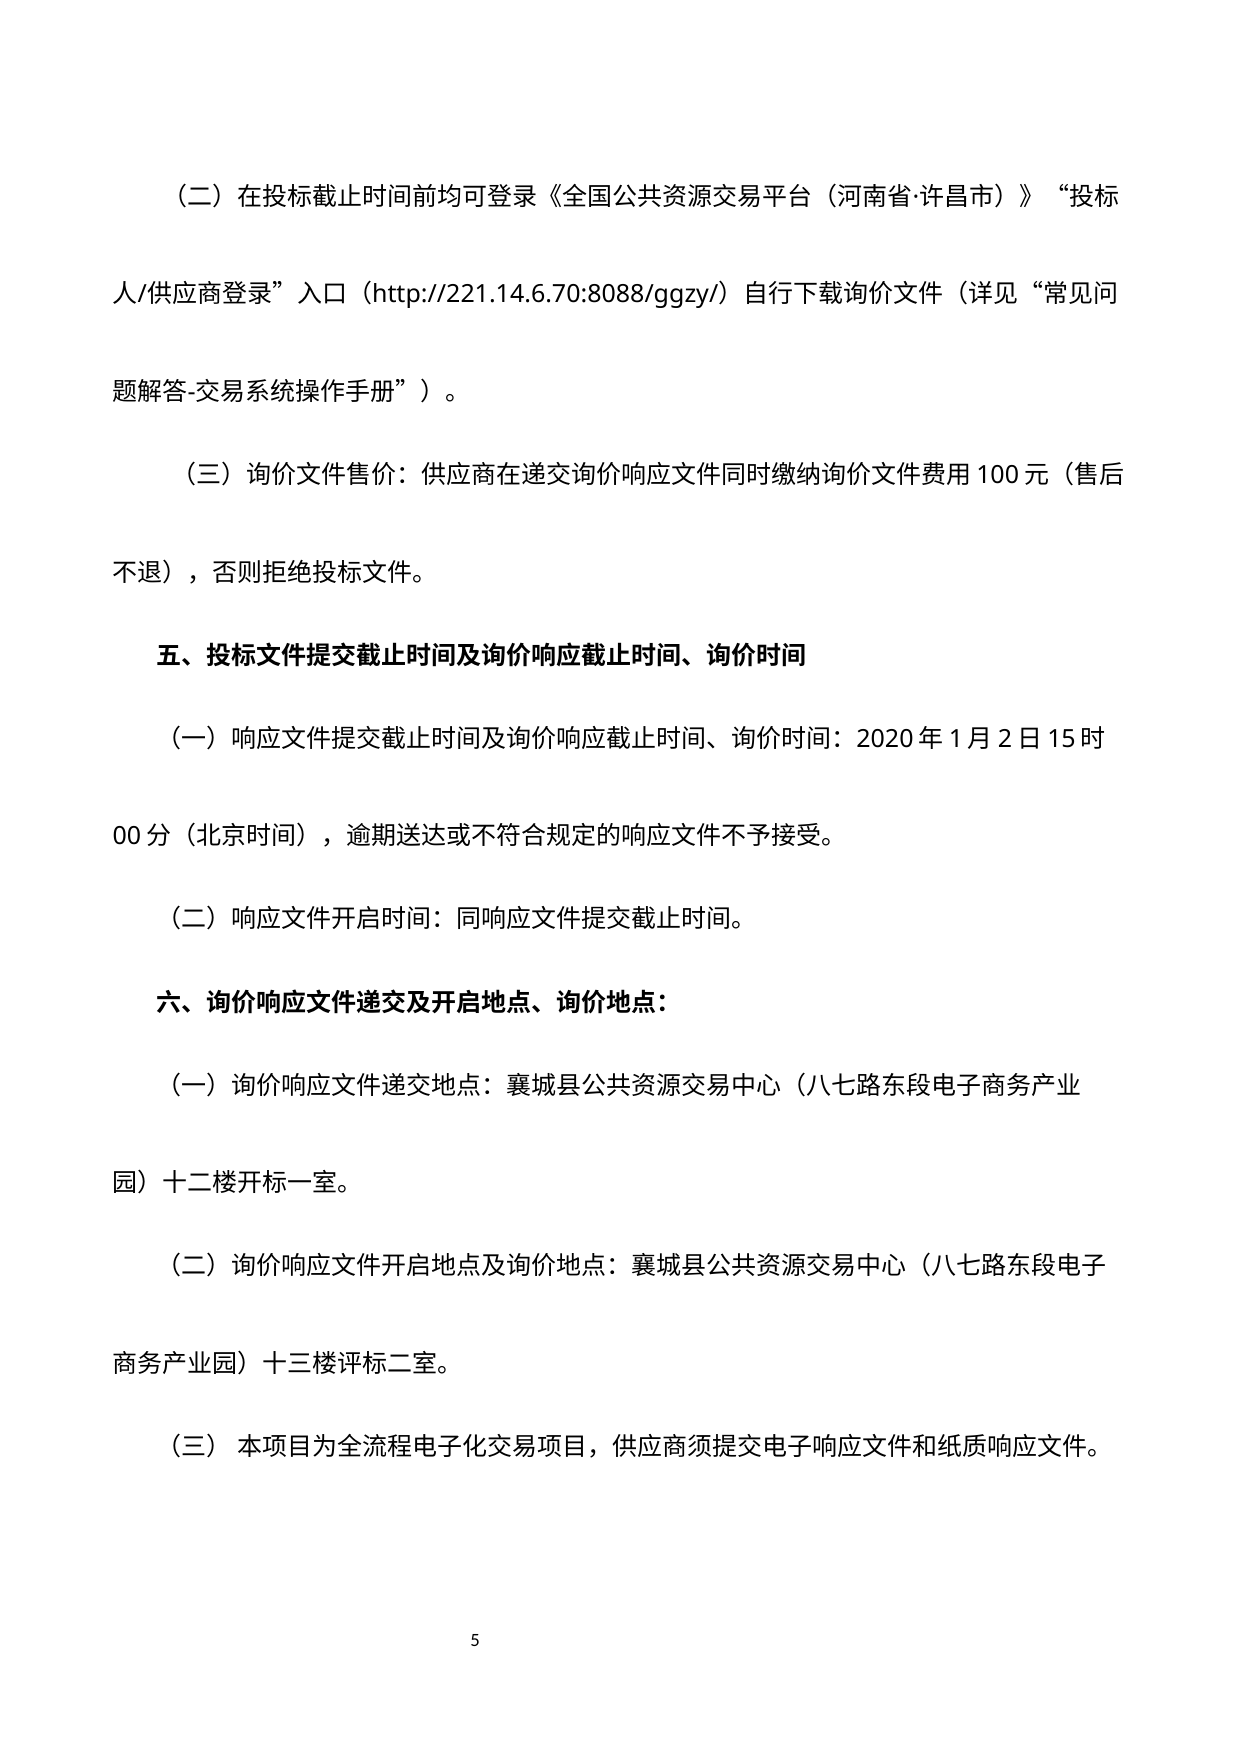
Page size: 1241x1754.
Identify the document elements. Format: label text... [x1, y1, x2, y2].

text （三）询价文件售价：供应商在递交询价响应文件同时缴纳询价文件费用100元（售后不退），否则拒绝投标文件。 [112, 440, 1128, 603]
text （二）询价响应文件开启地点及询价地点：襄城县公共资源交易中心（八七路东段电子商务产业园）十三楼评标二室。 [112, 1231, 1128, 1394]
text （三） 本项目为全流程电子化交易项目，供应商须提交电子响应文件和纸质响应文件。 [112, 1412, 1128, 1477]
text （一）响应文件提交截止时间及询价响应截止时间、询价时间：2020年1月2日15时00分（北京时间），逾期送达或不符合规定的响应文件不予接受。 [112, 704, 1128, 866]
text （一）询价响应文件递交地点：襄城县公共资源交易中心（八七路东段电子商务产业园）十二楼开标一室。 [112, 1051, 1128, 1213]
text （二）响应文件开启时间：同响应文件提交截止时间。 [112, 884, 1128, 949]
text 六、询价响应文件递交及开启地点、询价地点： [112, 968, 1128, 1033]
text 五、投标文件提交截止时间及询价响应截止时间、询价时间 [112, 621, 1128, 686]
text （二）在投标截止时间前均可登录《全国公共资源交易平台（河南省·许昌市）》“投标人/供应商登录”入口（http://221.14.6.70:8088/ggzy/）自行下载询价文件（详见“常见问题解答-交易系统操作手册”）。 [112, 162, 1128, 422]
